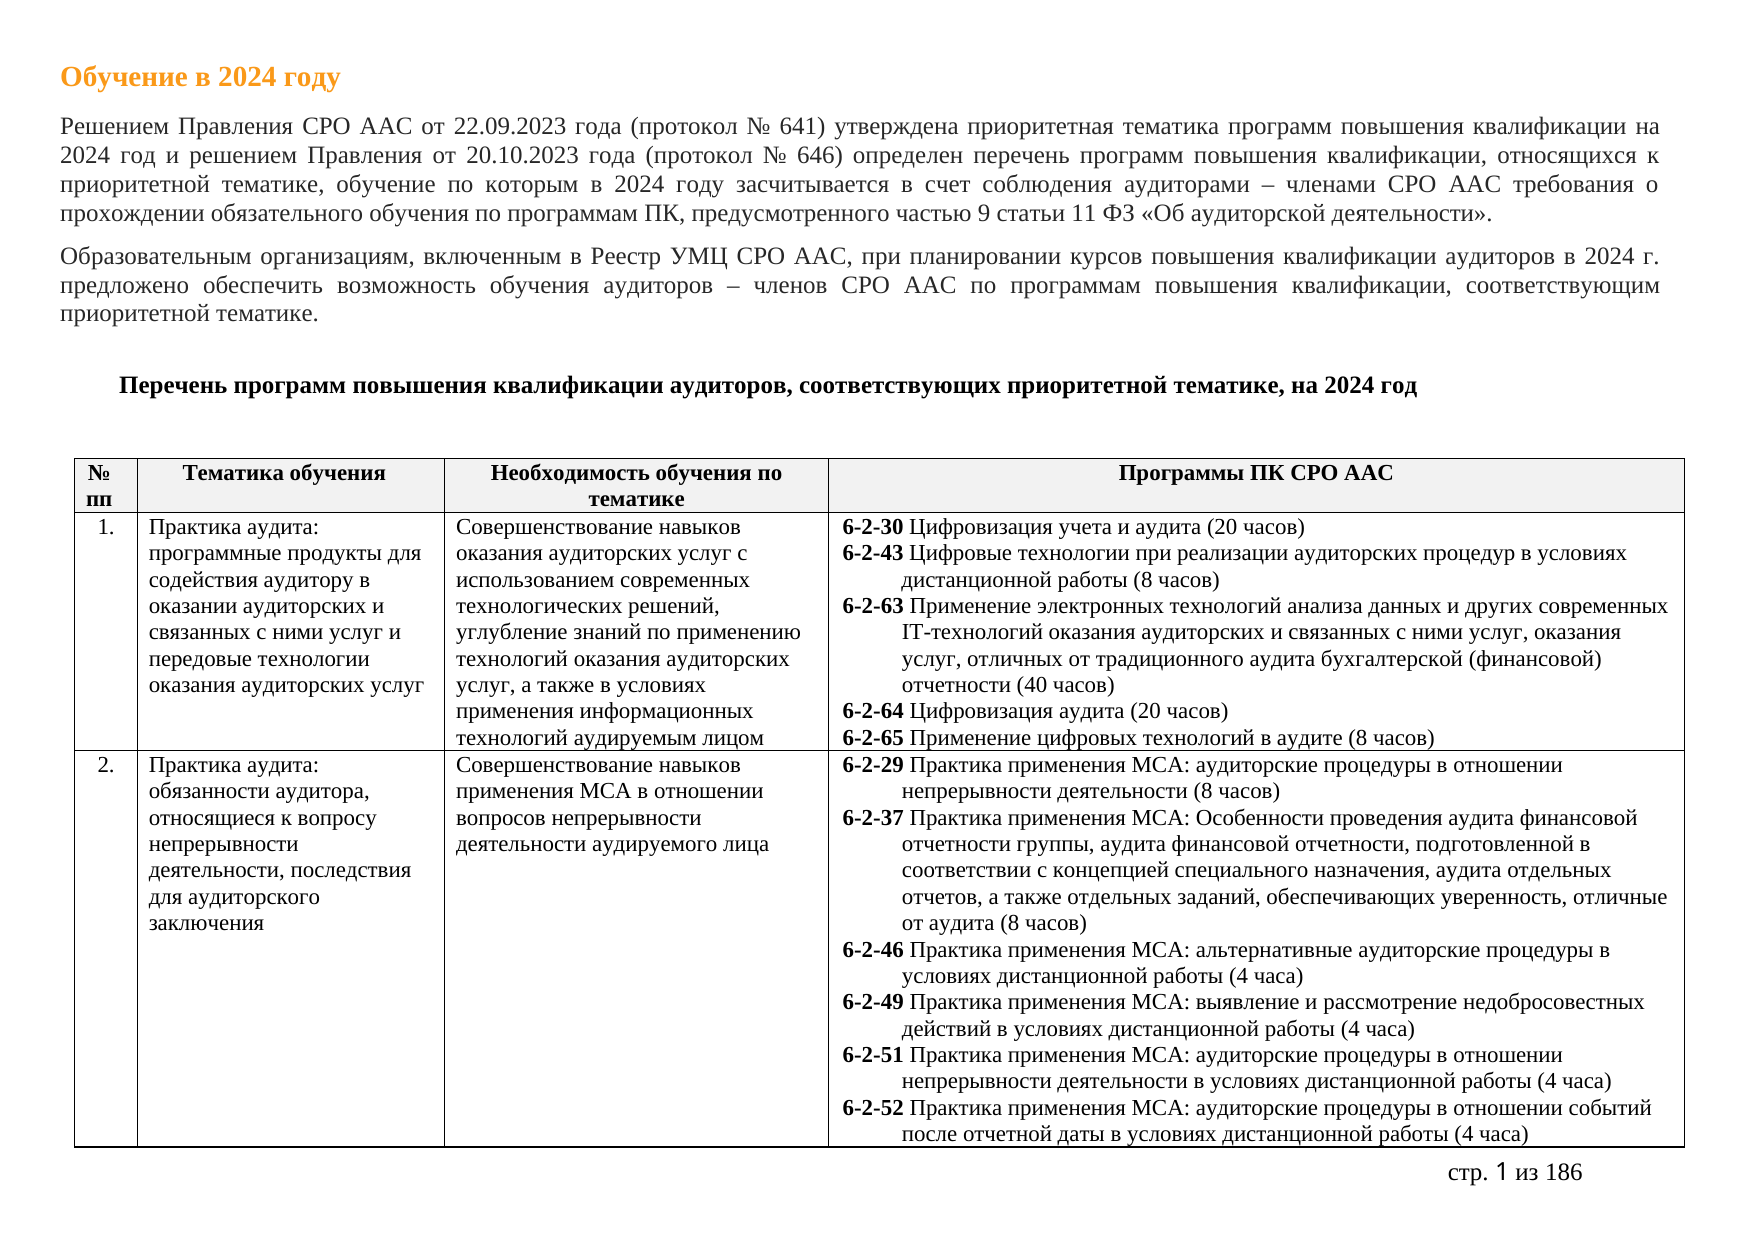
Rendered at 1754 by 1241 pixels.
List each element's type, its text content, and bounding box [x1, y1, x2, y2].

text Обучение в 2024 году [60, 59, 1661, 93]
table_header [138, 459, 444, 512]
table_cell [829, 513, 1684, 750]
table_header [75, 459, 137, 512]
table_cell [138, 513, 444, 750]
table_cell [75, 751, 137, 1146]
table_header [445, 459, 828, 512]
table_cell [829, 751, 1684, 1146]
text Образовательным организациям, включенным в Реестр УМЦ СРО ААС, при планировании курсов повышения квалификации аудиторов в 2024 г. предложено обеспечить возможность обучения аудиторов – членов СРО ААС по программам повышения квалификации, соответствующим приоритетной тематике. [60, 241, 1661, 327]
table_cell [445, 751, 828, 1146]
text Решением Правления СРО ААС от 22.09.2023 года (протокол № 641) утверждена приоритетная тематика программ повышения квалификации на 2024 год и решением Правления от 20.10.2023 года (протокол № 646) определен перечень программ повышения квалификации, относящихся к приоритетной тематике, обучение по которым в 2024 году засчитывается в счет соблюдения аудиторами – членами СРО ААС требования о прохождении обязательного обучения по программам ПК, предусмотренного частью 9 статьи 11 ФЗ «Об аудиторской деятельности». [60, 111, 1661, 226]
text Перечень программ повышения квалификации аудиторов, соответствующих приоритетной тематике, на 2024 год [119, 371, 1661, 399]
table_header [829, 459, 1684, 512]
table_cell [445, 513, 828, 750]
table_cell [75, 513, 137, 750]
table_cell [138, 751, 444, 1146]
